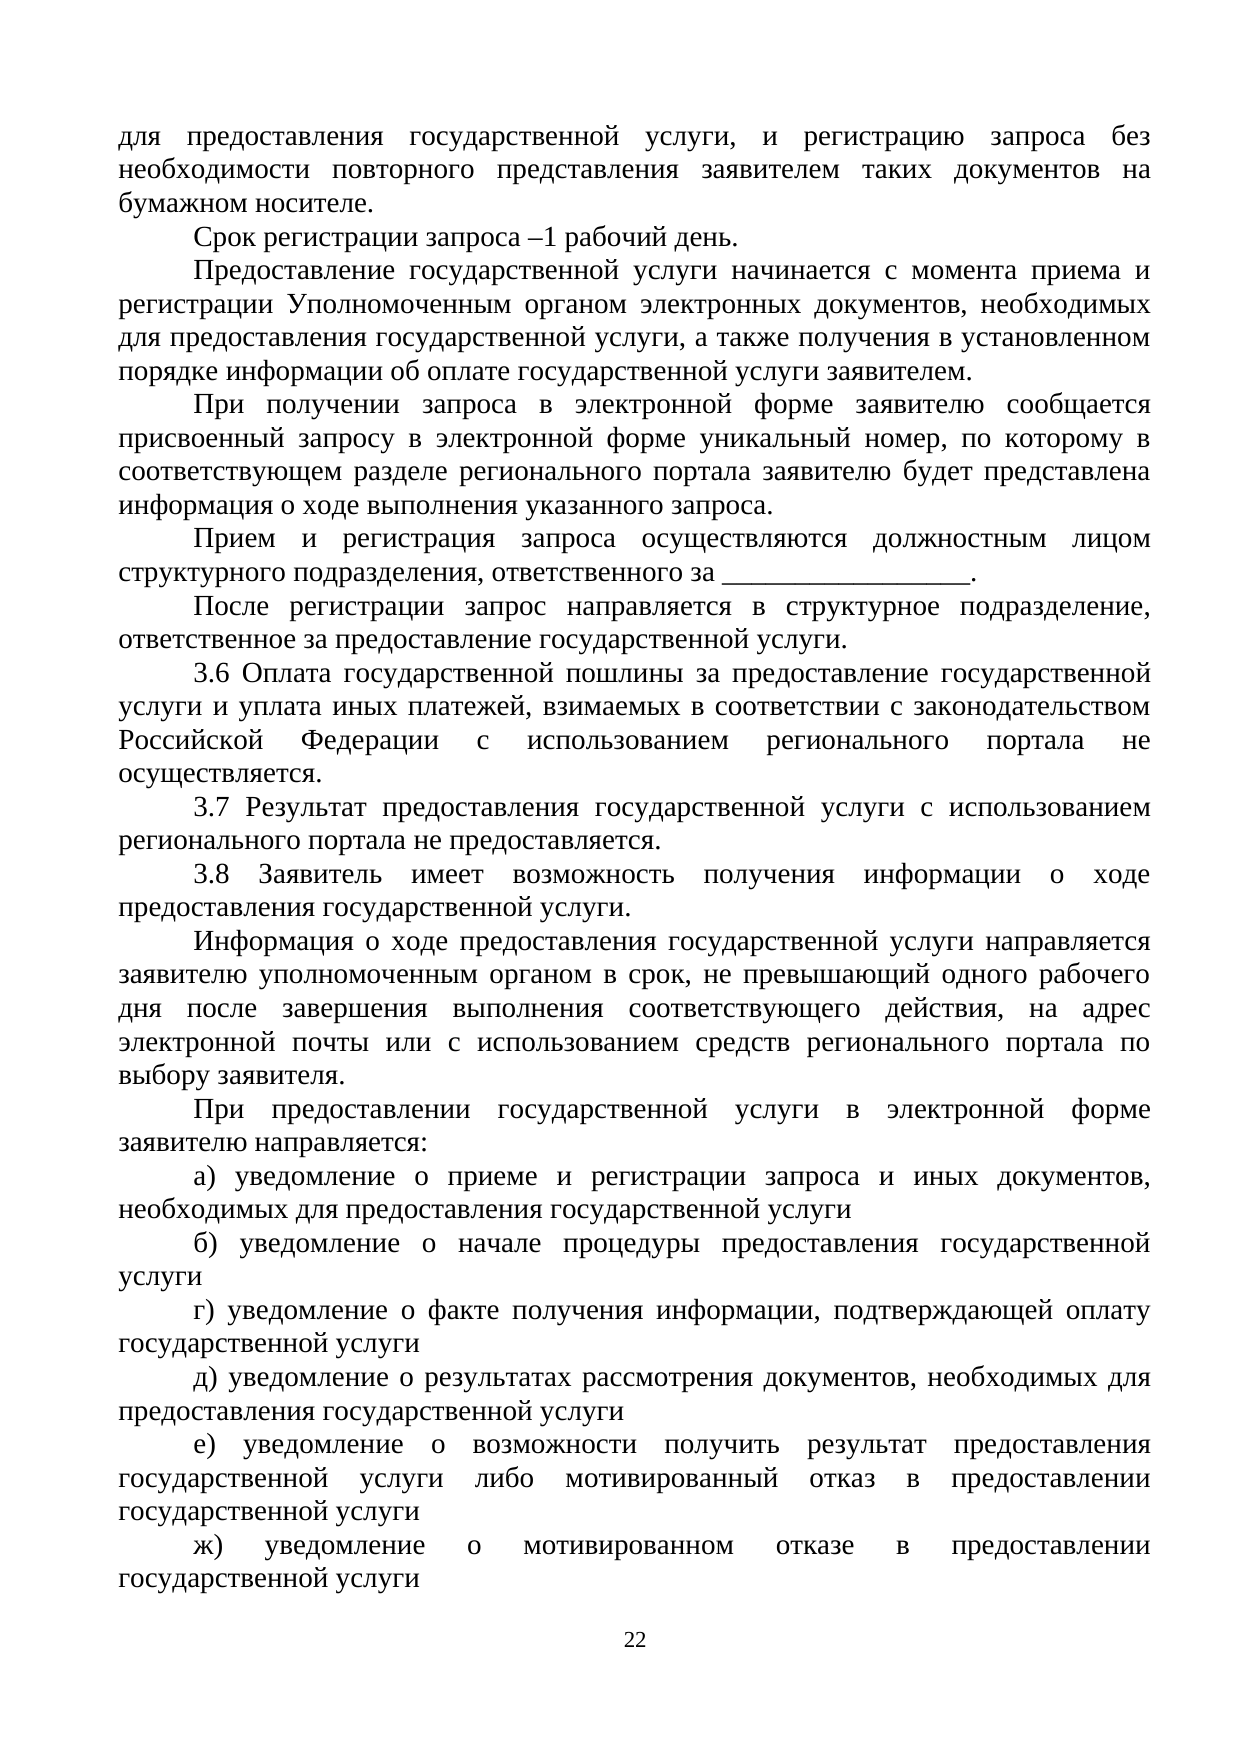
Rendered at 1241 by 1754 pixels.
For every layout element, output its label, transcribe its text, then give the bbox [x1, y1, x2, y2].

text 3.7 Результат предоставления государственной услуги с использованием регионального портала не предоставляется. [118, 789, 1152, 856]
text Прием и регистрация запроса осуществляются должностным лицом структурного подразделения, ответственного за _________________. [118, 521, 1152, 588]
text Срок регистрации запроса –1 рабочий день. [118, 219, 1152, 252]
text После регистрации запрос направляется в структурное подразделение, ответственное за предоставление государственной услуги. [118, 588, 1152, 655]
text б) уведомление о начале процедуры предоставления государственной услуги [118, 1225, 1152, 1292]
text г) уведомление о факте получения информации, подтверждающей оплату государственной услуги [118, 1292, 1152, 1359]
text Информация о ходе предоставления государственной услуги направляется заявителю уполномоченным органом в срок, не превышающий одного рабочего дня после завершения выполнения соответствующего действия, на адрес электронной почты или с использованием средств регионального портала по выбору заявителя. [118, 923, 1152, 1091]
text 3.6 Оплата государственной пошлины за предоставление государственной услуги и уплата иных платежей, взимаемых в соответствии с законодательством Российской Федерации с использованием регионального портала не осуществляется. [118, 655, 1152, 789]
text ж) уведомление о мотивированном отказе в предоставлении государственной услуги [118, 1527, 1152, 1594]
text При предоставлении государственной услуги в электронной форме заявителю направляется: [118, 1091, 1152, 1158]
text Предоставление государственной услуги начинается с момента приема и регистрации Уполномоченным органом электронных документов, необходимых для предоставления государственной услуги, а также получения в установленном порядке информации об оплате государственной услуги заявителем. [118, 252, 1152, 386]
text 3.8 Заявитель имеет возможность получения информации о ходе предоставления государственной услуги. [118, 856, 1152, 923]
text а) уведомление о приеме и регистрации запроса и иных документов, необходимых для предоставления государственной услуги [118, 1158, 1152, 1225]
text е) уведомление о возможности получить результат предоставления государственной услуги либо мотивированный отказ в предоставлении государственной услуги [118, 1426, 1152, 1527]
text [118, 118, 1152, 219]
text При получении запроса в электронной форме заявителю сообщается присвоенный запросу в электронной форме уникальный номер, по которому в соответствующем разделе регионального портала заявителю будет представлена информация о ходе выполнения указанного запроса. [118, 386, 1152, 521]
text д) уведомление о результатах рассмотрения документов, необходимых для предоставления государственной услуги [118, 1359, 1152, 1426]
